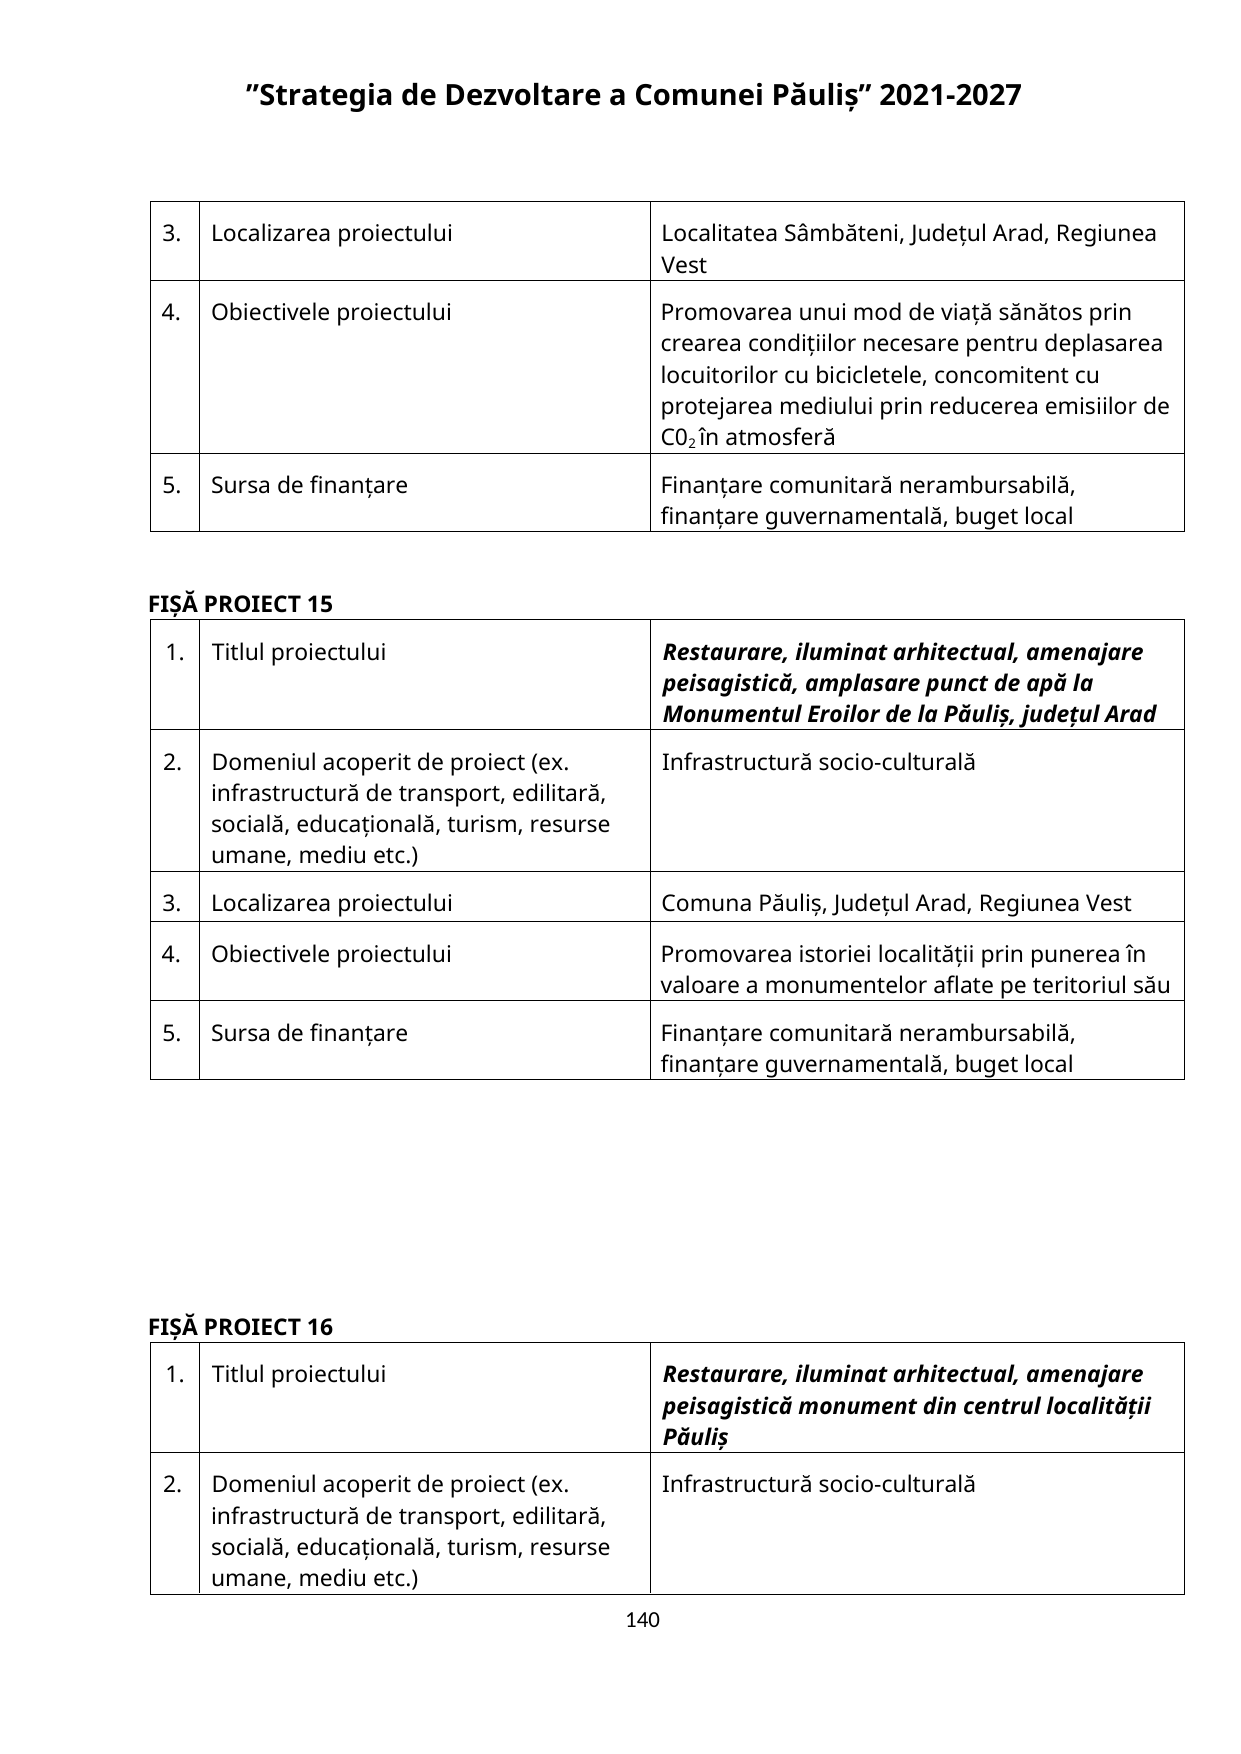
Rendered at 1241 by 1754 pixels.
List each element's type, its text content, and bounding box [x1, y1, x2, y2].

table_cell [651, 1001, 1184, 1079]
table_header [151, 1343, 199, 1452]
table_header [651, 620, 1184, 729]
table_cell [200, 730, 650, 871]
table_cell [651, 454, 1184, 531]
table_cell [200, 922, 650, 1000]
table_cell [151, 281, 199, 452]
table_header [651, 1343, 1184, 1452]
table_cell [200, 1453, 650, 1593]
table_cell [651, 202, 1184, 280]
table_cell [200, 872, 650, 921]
text FIȘĂ PROIECT 15 [148, 588, 1129, 619]
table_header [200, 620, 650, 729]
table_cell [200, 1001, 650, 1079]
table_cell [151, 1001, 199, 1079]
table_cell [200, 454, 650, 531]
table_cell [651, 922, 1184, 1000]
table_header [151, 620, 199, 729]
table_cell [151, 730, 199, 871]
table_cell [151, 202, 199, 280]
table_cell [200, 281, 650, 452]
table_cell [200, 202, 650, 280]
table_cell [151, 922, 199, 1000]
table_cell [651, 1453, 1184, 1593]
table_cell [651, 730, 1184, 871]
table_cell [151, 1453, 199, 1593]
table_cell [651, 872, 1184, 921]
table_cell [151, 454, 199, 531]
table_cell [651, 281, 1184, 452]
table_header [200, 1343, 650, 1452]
text FIȘĂ PROIECT 16 [148, 1311, 1129, 1342]
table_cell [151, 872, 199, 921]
